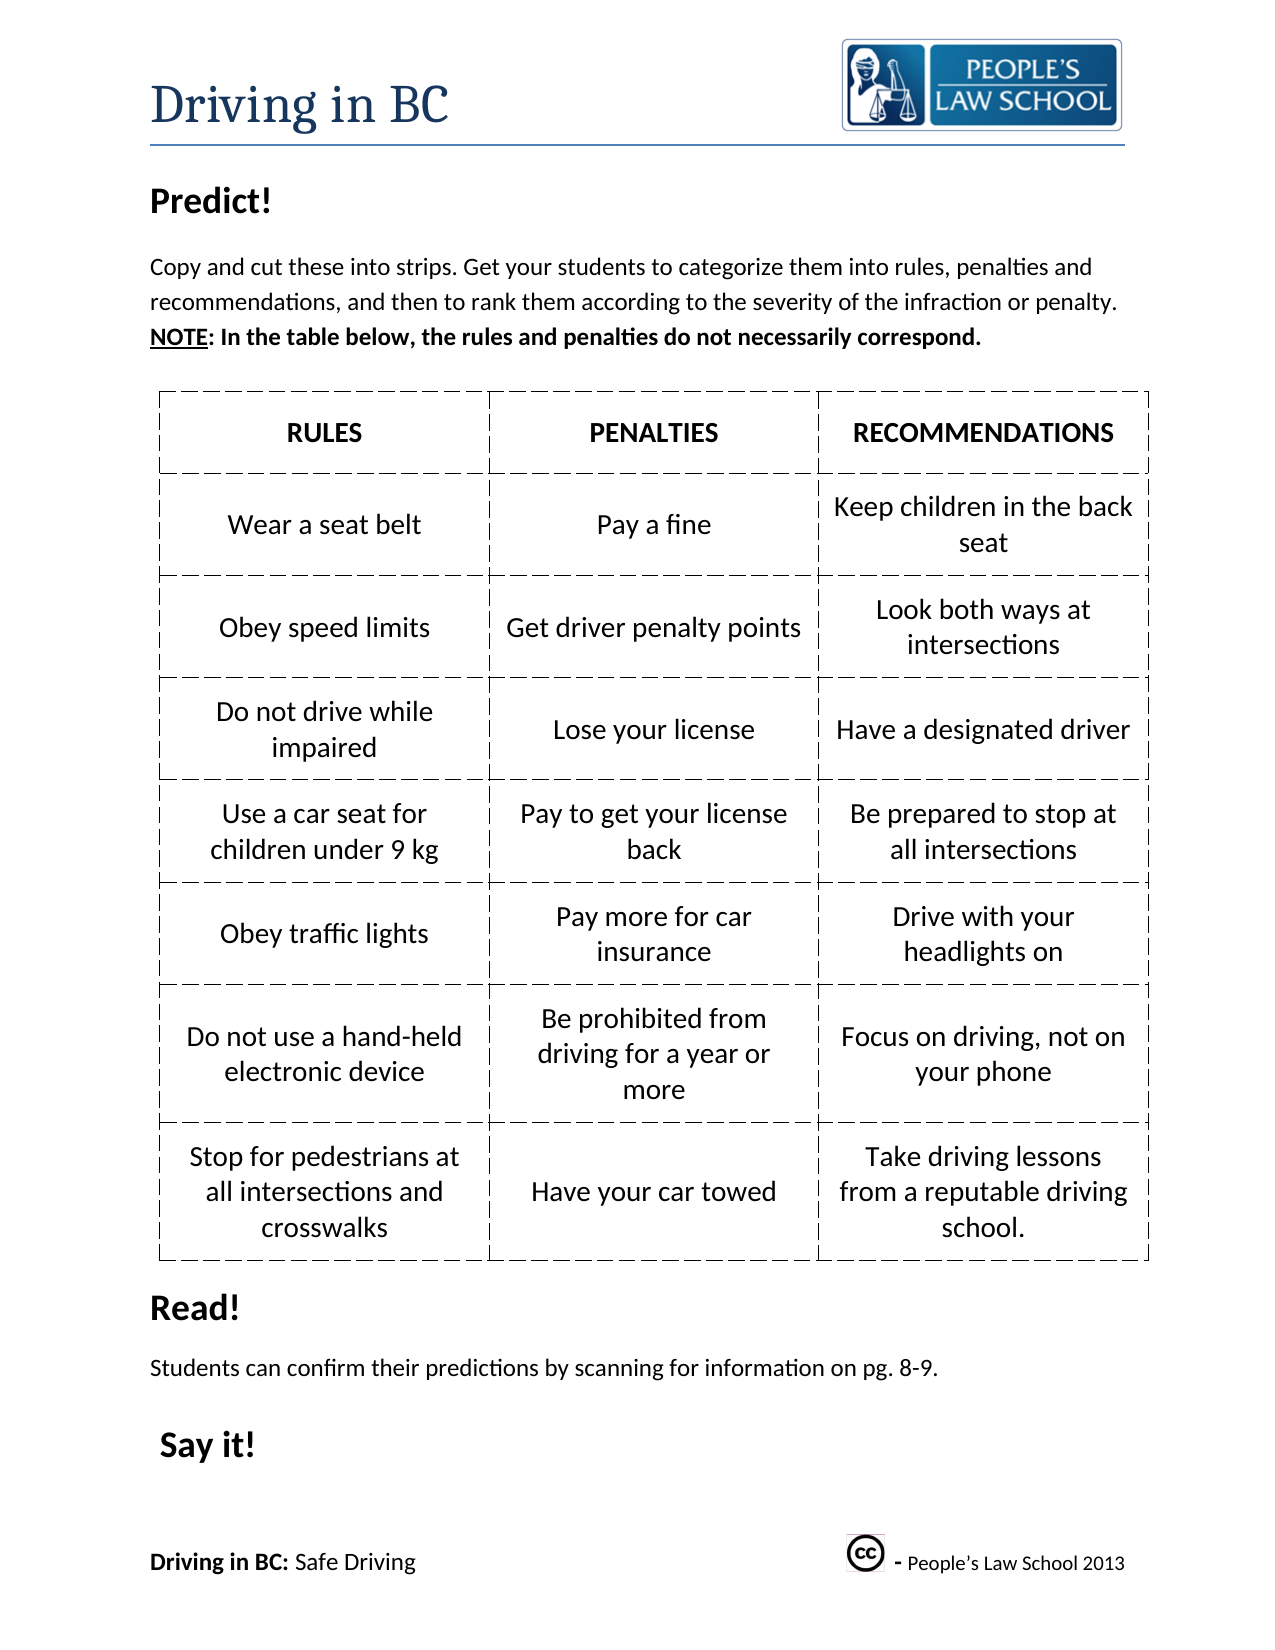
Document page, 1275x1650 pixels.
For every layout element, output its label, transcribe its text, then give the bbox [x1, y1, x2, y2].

table_cell Have your car towed [489, 1122, 819, 1260]
text Predict! [150, 177, 1125, 223]
picture [846, 1534, 885, 1572]
text Read! [150, 1284, 1125, 1329]
table_cell Obey traffic lights [160, 882, 489, 984]
table_cell Wear a seat belt [160, 473, 489, 575]
table_cell Pay more for car insurance [489, 882, 819, 984]
table_cell Stop for pedestrians at all intersections and crosswalks [160, 1122, 489, 1260]
table_cell Have a designated driver [819, 677, 1148, 779]
table_header PENALTIES [489, 391, 819, 472]
table_cell Take driving lessons from a reputable driving school. [819, 1122, 1148, 1260]
table_cell Do not drive while impaired [160, 677, 489, 779]
table_cell Keep children in the back seat [819, 473, 1148, 575]
table_cell Lose your license [489, 677, 819, 779]
table_cell Be prepared to stop at all intersections [819, 779, 1148, 882]
table_header RECOMMENDATIONS [819, 391, 1148, 472]
table_cell Obey speed limits [160, 575, 489, 677]
text Students can confirm their predictions by scanning for information on pg. 8-9. [150, 1352, 1125, 1383]
table_cell Get driver penalty points [489, 575, 819, 677]
picture [840, 37, 1124, 133]
table_cell Focus on driving, not on your phone [819, 984, 1148, 1122]
table_cell Use a car seat for children under 9 kg [160, 779, 489, 882]
table_cell Look both ways at intersections [819, 575, 1148, 677]
table_cell Pay to get your license back [489, 779, 819, 882]
table_cell Pay a fine [489, 473, 819, 575]
text Say it! [159, 1421, 1125, 1467]
table_cell Drive with your headlights on [819, 882, 1148, 984]
text Copy and cut these into strips. Get your students to categorize them into rules, penalties and recommendations, and then to rank them according to the severity of the infraction or penalty. NOTE: In the table below, the rules and penalties do not necessarily correspond. [150, 251, 1125, 352]
table_cell Do not use a hand-held electronic device [160, 984, 489, 1122]
table_header RULES [160, 391, 489, 472]
table_cell Be prohibited from driving for a year or more [489, 984, 819, 1122]
